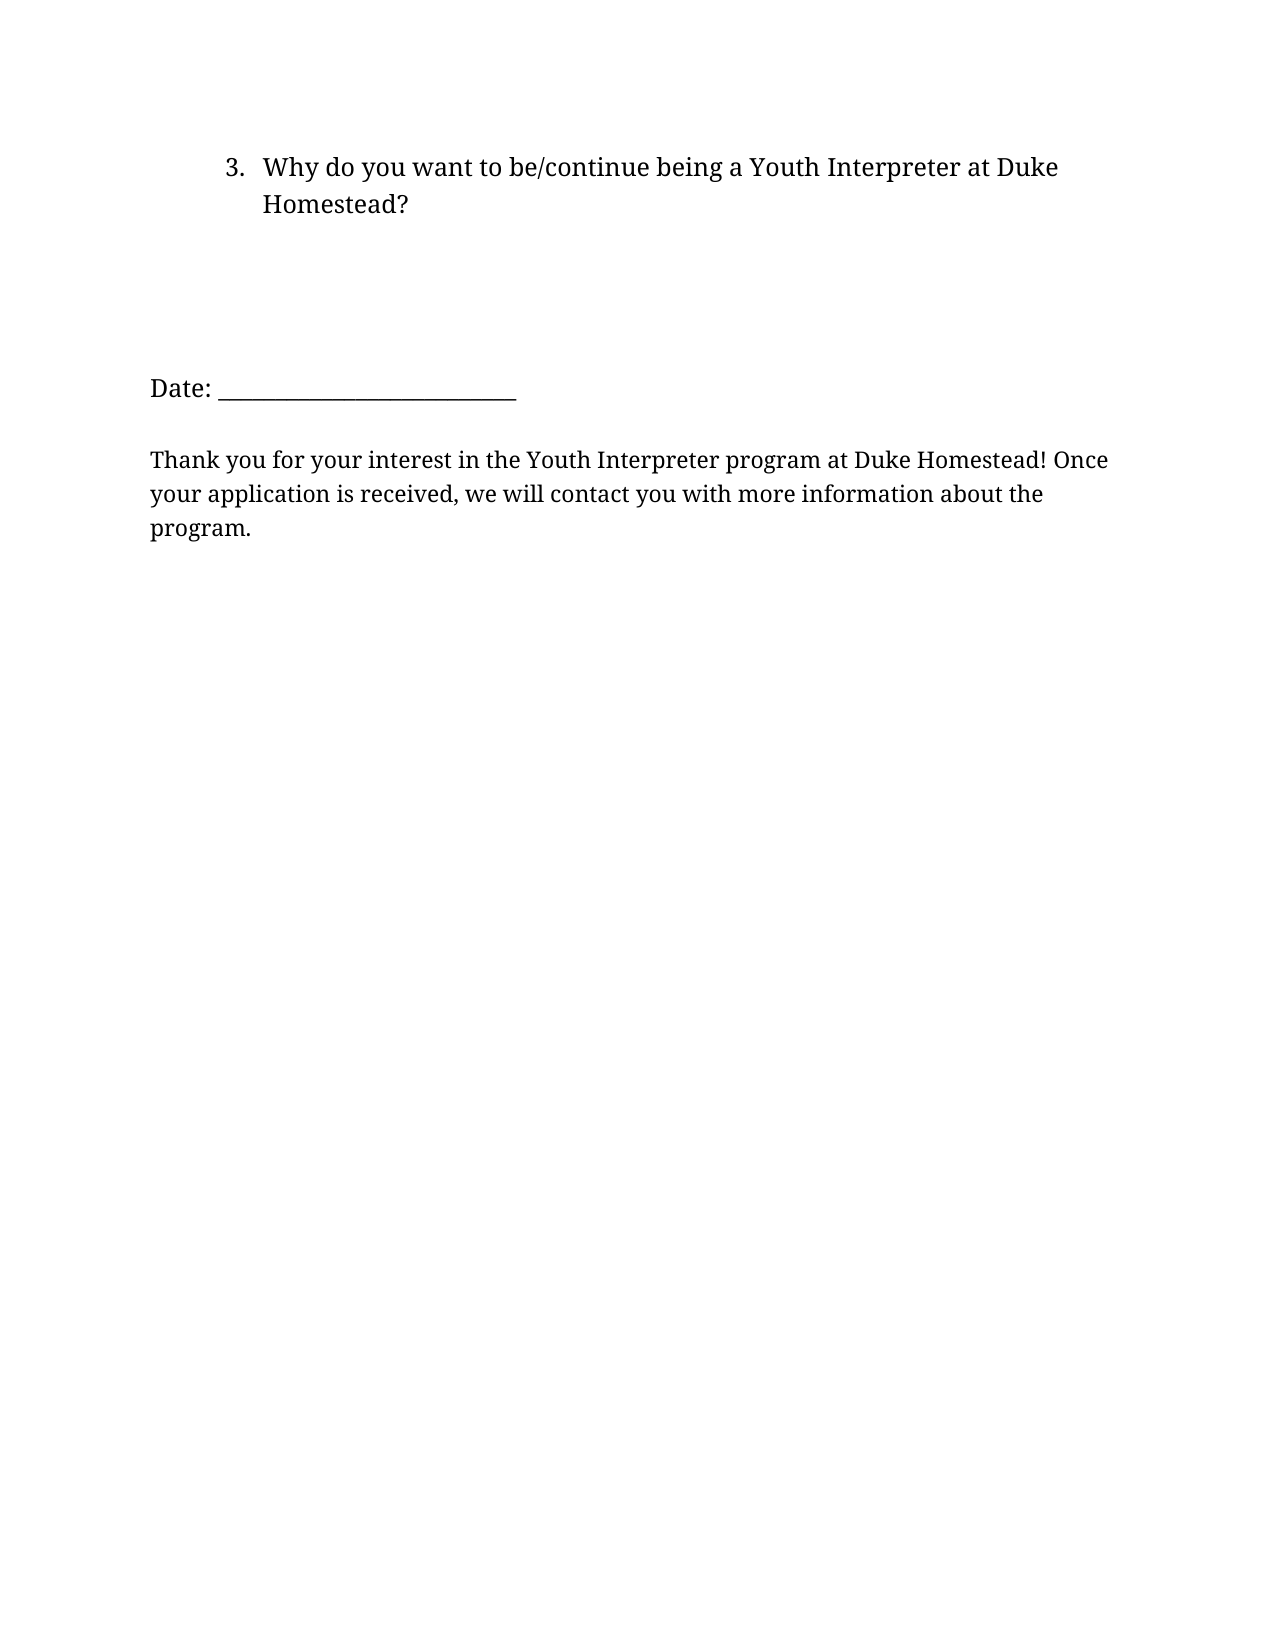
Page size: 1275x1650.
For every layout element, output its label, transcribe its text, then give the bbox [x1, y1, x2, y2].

list Why do you want to be/continue being a Youth Interpreter at Duke Homestead? [225, 150, 1125, 221]
text Date: __________________________ [150, 371, 1125, 405]
text Thank you for your interest in the Youth Interpreter program at Duke Homestead! Once your application is received, we will contact you with more information about the program. [150, 444, 1125, 543]
